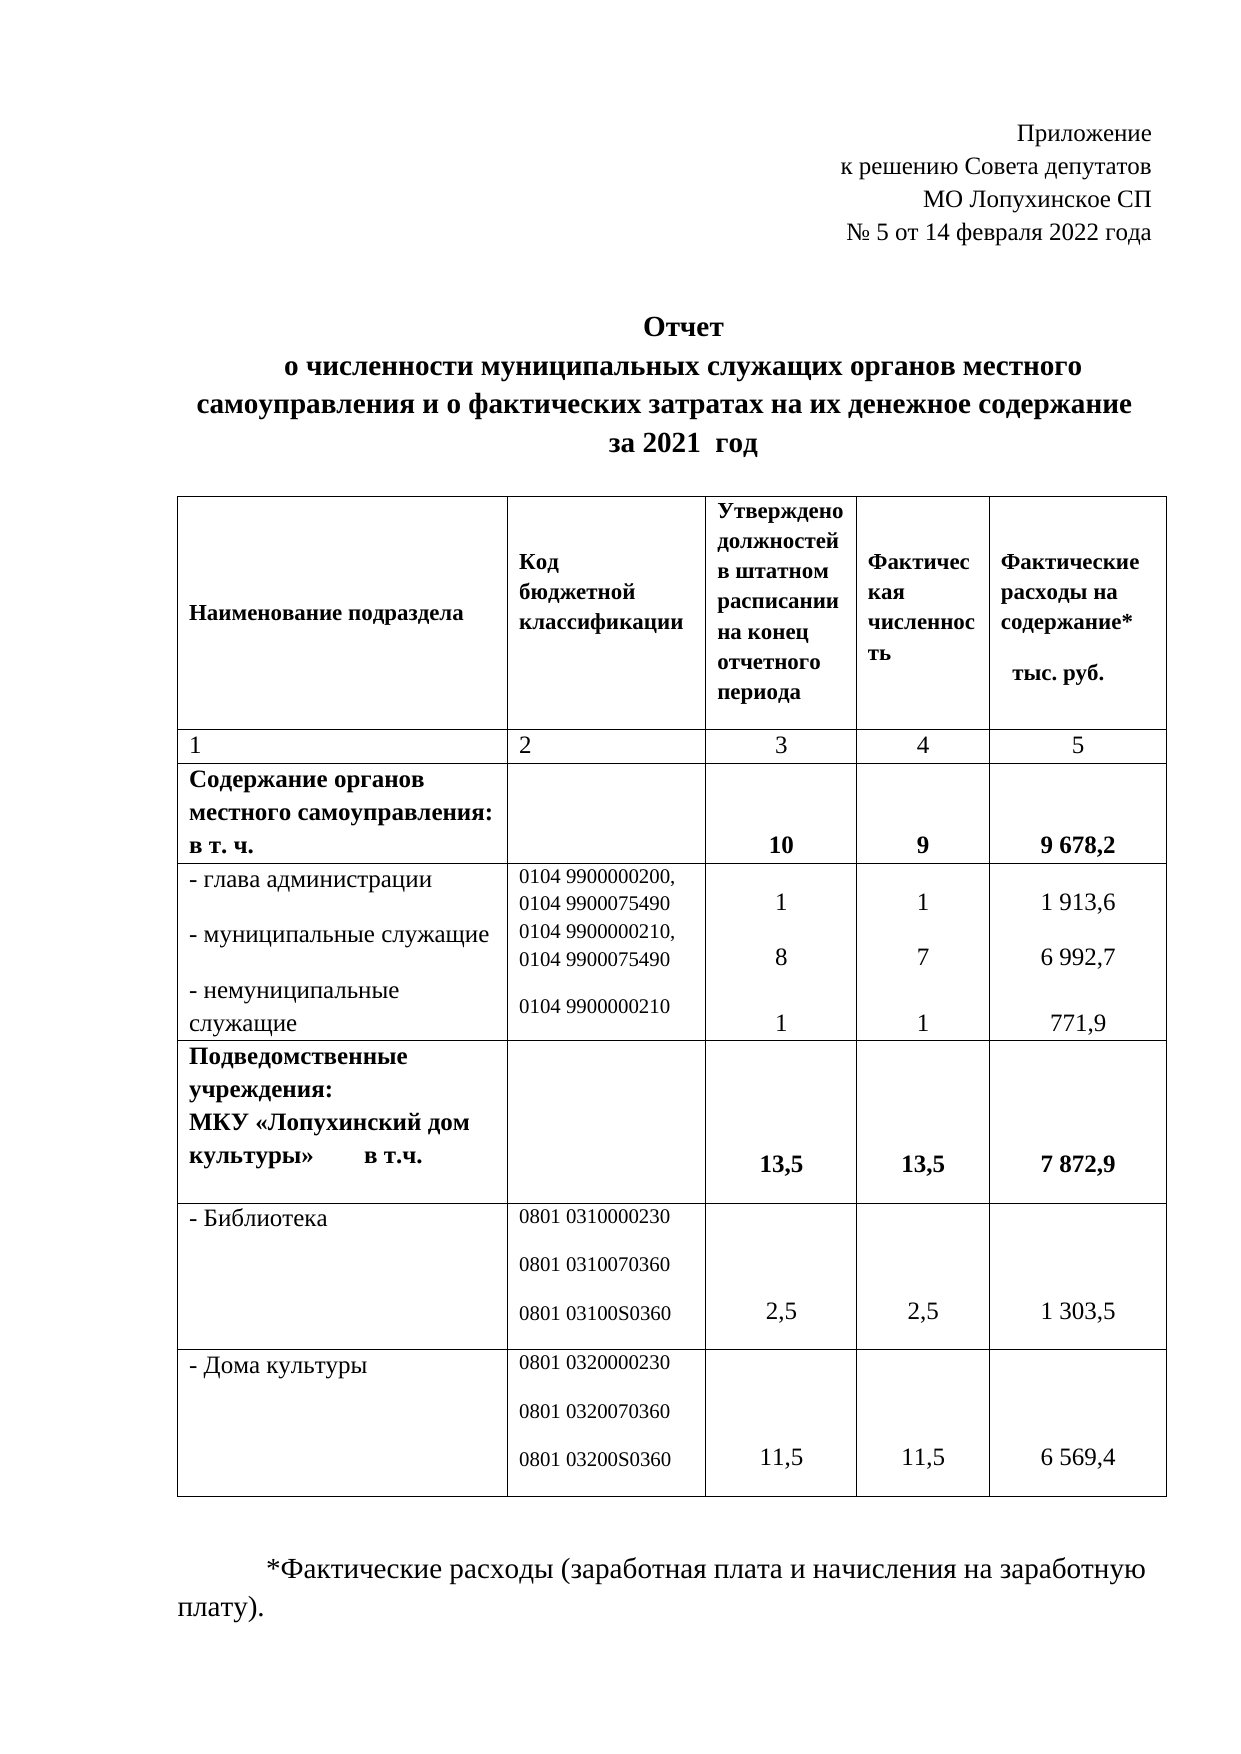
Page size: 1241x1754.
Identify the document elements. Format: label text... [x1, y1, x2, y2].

table_header Код бюджетной классификации [508, 497, 705, 729]
table_cell 8 [706, 919, 856, 975]
table_cell 11,5 [706, 1350, 856, 1496]
table_header Наименование подраздела [178, 497, 507, 729]
table_cell 13,5 [857, 1041, 989, 1202]
table_header Утверждено должностей в штатном расписании на конец отчетного периода [706, 497, 856, 729]
text МО Лопухинское СП [177, 184, 1152, 213]
table_cell 9 678,2 [990, 764, 1166, 863]
table_cell 0104 9900000200, 0104 9900075490 [508, 864, 705, 919]
table_header Фактические расходы на содержание* тыс. руб. [990, 497, 1166, 729]
table_cell 0801 0310000230 0801 0310070360 0801 03100S0360 [508, 1204, 705, 1349]
table_cell 0104 9900000210, 0104 9900075490 [508, 919, 705, 975]
table_cell - глава администрации [178, 864, 507, 919]
table_cell 1 [706, 864, 856, 919]
table_cell 1 303,5 [990, 1204, 1166, 1349]
text к решению Совета депутатов [177, 151, 1152, 180]
table_cell 7 872,9 [990, 1041, 1166, 1202]
table_cell 6 992,7 [990, 919, 1166, 975]
table_cell 13,5 [706, 1041, 856, 1202]
table_cell 771,9 [990, 975, 1166, 1040]
text *Фактические расходы (заработная плата и начисления на заработную плату). [177, 1551, 1152, 1623]
table_cell [508, 764, 705, 863]
table_cell 6 569,4 [990, 1350, 1166, 1496]
table_cell [508, 1041, 705, 1202]
text о численности муниципальных служащих органов местного самоуправления и о фактических затратах на их денежное содержание [177, 348, 1152, 420]
table_cell 2 [508, 730, 705, 763]
table_cell 0104 9900000210 [508, 975, 705, 1040]
table_cell 11,5 [857, 1350, 989, 1496]
table_cell 10 [706, 764, 856, 863]
text № 5 от 14 февраля 2022 года [177, 217, 1152, 246]
table_cell Подведомственные учреждения: МКУ «Лопухинский дом культуры» в т.ч. [178, 1041, 507, 1202]
table_cell 0801 0320000230 0801 0320070360 0801 03200S0360 [508, 1350, 705, 1496]
table_cell 2,5 [706, 1204, 856, 1349]
table_cell - Дома культуры [178, 1350, 507, 1496]
table_cell Содержание органов местного самоуправления: в т. ч. [178, 764, 507, 863]
table_cell 7 [857, 919, 989, 975]
table_cell - немуниципальные служащие [178, 975, 507, 1040]
table_cell 2,5 [857, 1204, 989, 1349]
table_cell 9 [857, 764, 989, 863]
table_cell 3 [706, 730, 856, 763]
text за 2021 год [177, 425, 1152, 459]
table_cell - муниципальные служащие [178, 919, 507, 975]
table_cell 4 [857, 730, 989, 763]
table_cell 1 [178, 730, 507, 763]
table_cell 5 [990, 730, 1166, 763]
table_cell 1 913,6 [990, 864, 1166, 919]
table_cell 1 [857, 975, 989, 1040]
text Отчет [177, 309, 1152, 343]
table_cell 1 [857, 864, 989, 919]
table_cell - Библиотека [178, 1204, 507, 1349]
text Приложение [177, 118, 1152, 147]
table_cell 1 [706, 975, 856, 1040]
table_header Фактическая численность [857, 497, 989, 729]
